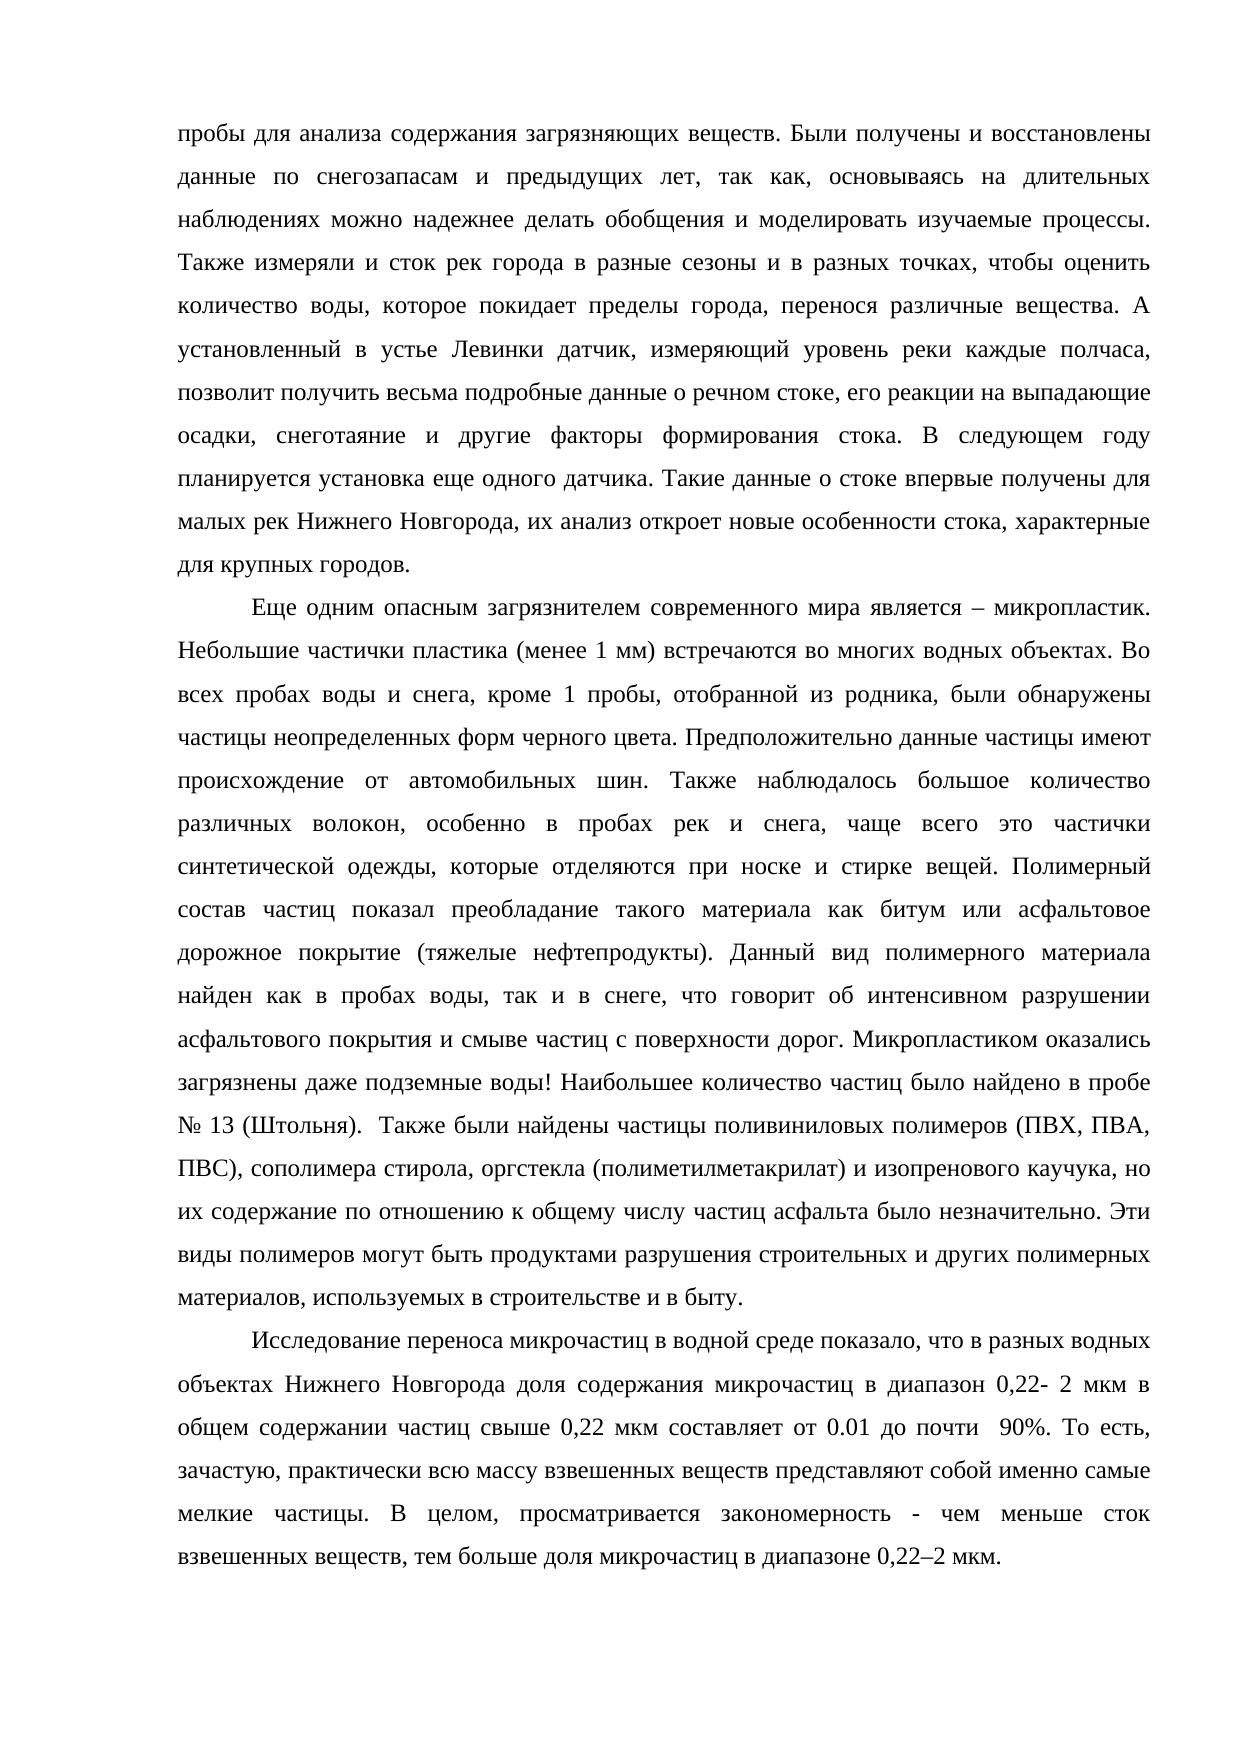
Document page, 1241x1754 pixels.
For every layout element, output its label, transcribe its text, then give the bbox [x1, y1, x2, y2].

text Еще одним опасным загрязнителем современного мира является – микропластик. Небольшие частички пластика (менее 1 мм) встречаются во многих водных объектах. Во всех пробах воды и снега, кроме 1 пробы, отобранной из родника, были обнаружены частицы неопределенных форм черного цвета. Предположительно данные частицы имеют происхождение от автомобильных шин. Также наблюдалось большое количество различных волокон, особенно в пробах рек и снега, чаще всего это частички синтетической одежды, которые отделяются при носке и стирке вещей. Полимерный состав частиц показал преобладание такого материала как битум или асфальтовое дорожное покрытие (тяжелые нефтепродукты). Данный вид полимерного материала найден как в пробах воды, так и в снеге, что говорит об интенсивном разрушении асфальтового покрытия и смыве частиц с поверхности дорог. Микропластиком оказались загрязнены даже подземные воды! Наибольшее количество частиц было найдено в пробе № 13 (Штольня). Также были найдены частицы поливиниловых полимеров (ПВХ, ПВА, ПВС), сополимера стирола, оргстекла (полиметилметакрилат) и изопренового каучука, но их содержание по отношению к общему числу частиц асфальта было незначительно. Эти виды полимеров могут быть продуктами разрушения строительных и других полимерных материалов, используемых в строительстве и в быту. [177, 592, 1152, 1311]
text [177, 118, 1152, 578]
text Исследование переноса микрочастиц в водной среде показало, что в разных водных объектах Нижнего Новгорода доля содержания микрочастиц в диапазон 0,22- 2 мкм в общем содержании частиц свыше 0,22 мкм составляет от 0.01 до почти 90%. То есть, зачастую, практически всю массу взвешенных веществ представляют собой именно самые мелкие частицы. В целом, просматривается закономерность - чем меньше сток взвешенных веществ, тем больше доля микрочастиц в диапазоне 0,22–2 мкм. [177, 1326, 1152, 1570]
